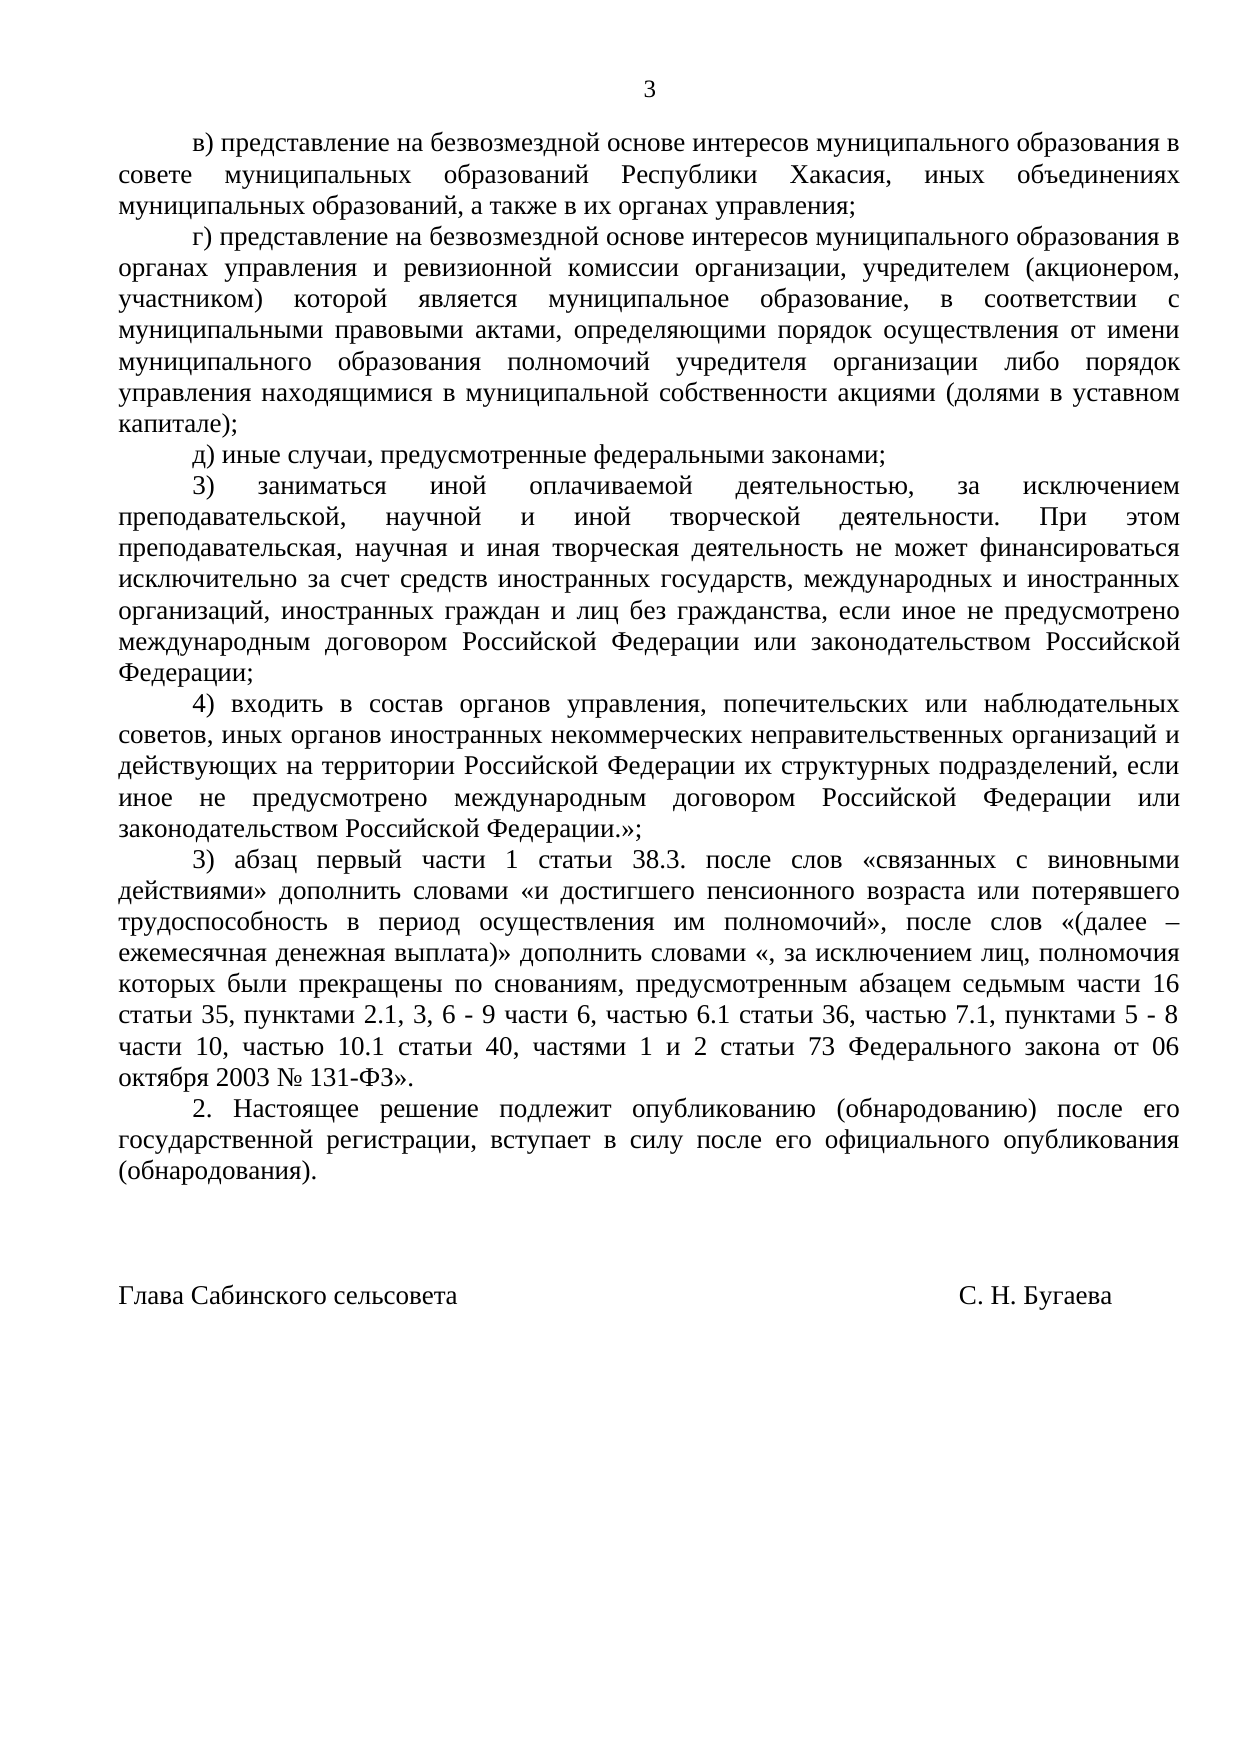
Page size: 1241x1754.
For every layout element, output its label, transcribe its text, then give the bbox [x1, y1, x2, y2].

text 3) абзац первый части 1 статьи 38.3. после слов «связанных с виновными действиями» дополнить словами «и достигшего пенсионного возраста или потерявшего трудоспособность в период осуществления им полномочий», после слов «(далее – ежемесячная денежная выплата)» дополнить словами «, за исключением лиц, полномочия которых были прекращены по снованиям, предусмотренным абзацем седьмым части 16 статьи 35, пунктами 2.1, 3, 6 - 9 части 6, частью 6.1 статьи 36, частью 7.1, пунктами 5 - 8 части 10, частью 10.1 статьи 40, частями 1 и 2 статьи 73 Федерального закона от 06 октября 2003 № 131-ФЗ». [118, 843, 1181, 1092]
text 4) входить в состав органов управления, попечительских или наблюдательных советов, иных органов иностранных некоммерческих неправительственных организаций и действующих на территории Российской Федерации их структурных подразделений, если иное не предусмотрено международным договором Российской Федерации или законодательством Российской Федерации.»; [118, 687, 1181, 843]
text д) иные случаи, предусмотренные федеральными законами; [118, 438, 1181, 469]
text г) представление на безвозмездной основе интересов муниципального образования в органах управления и ревизионной комиссии организации, учредителем (акционером, участником) которой является муниципальное образование, в соответствии с муниципальными правовыми актами, определяющими порядок осуществления от имени муниципального образования полномочий учредителя организации либо порядок управления находящимися в муниципальной собственности акциями (долями в уставном капитале); [118, 220, 1181, 438]
text Глава Сабинского сельсовета С. Н. Бугаева [118, 1279, 1181, 1310]
text 3) заниматься иной оплачиваемой деятельностью, за исключением преподавательской, научной и иной творческой деятельности. При этом преподавательская, научная и иная творческая деятельность не может финансироваться исключительно за счет средств иностранных государств, международных и иностранных организаций, иностранных граждан и лиц без гражданства, если иное не предусмотрено международным договором Российской Федерации или законодательством Российской Федерации; [118, 469, 1181, 687]
text 2. Настоящее решение подлежит опубликованию (обнародованию) после его государственной регистрации, вступает в силу после его официального опубликования (обнародования). [118, 1092, 1181, 1186]
text в) представление на безвозмездной основе интересов муниципального образования в совете муниципальных образований Республики Хакасия, иных объединениях муниципальных образований, а также в их органах управления; [118, 127, 1181, 220]
